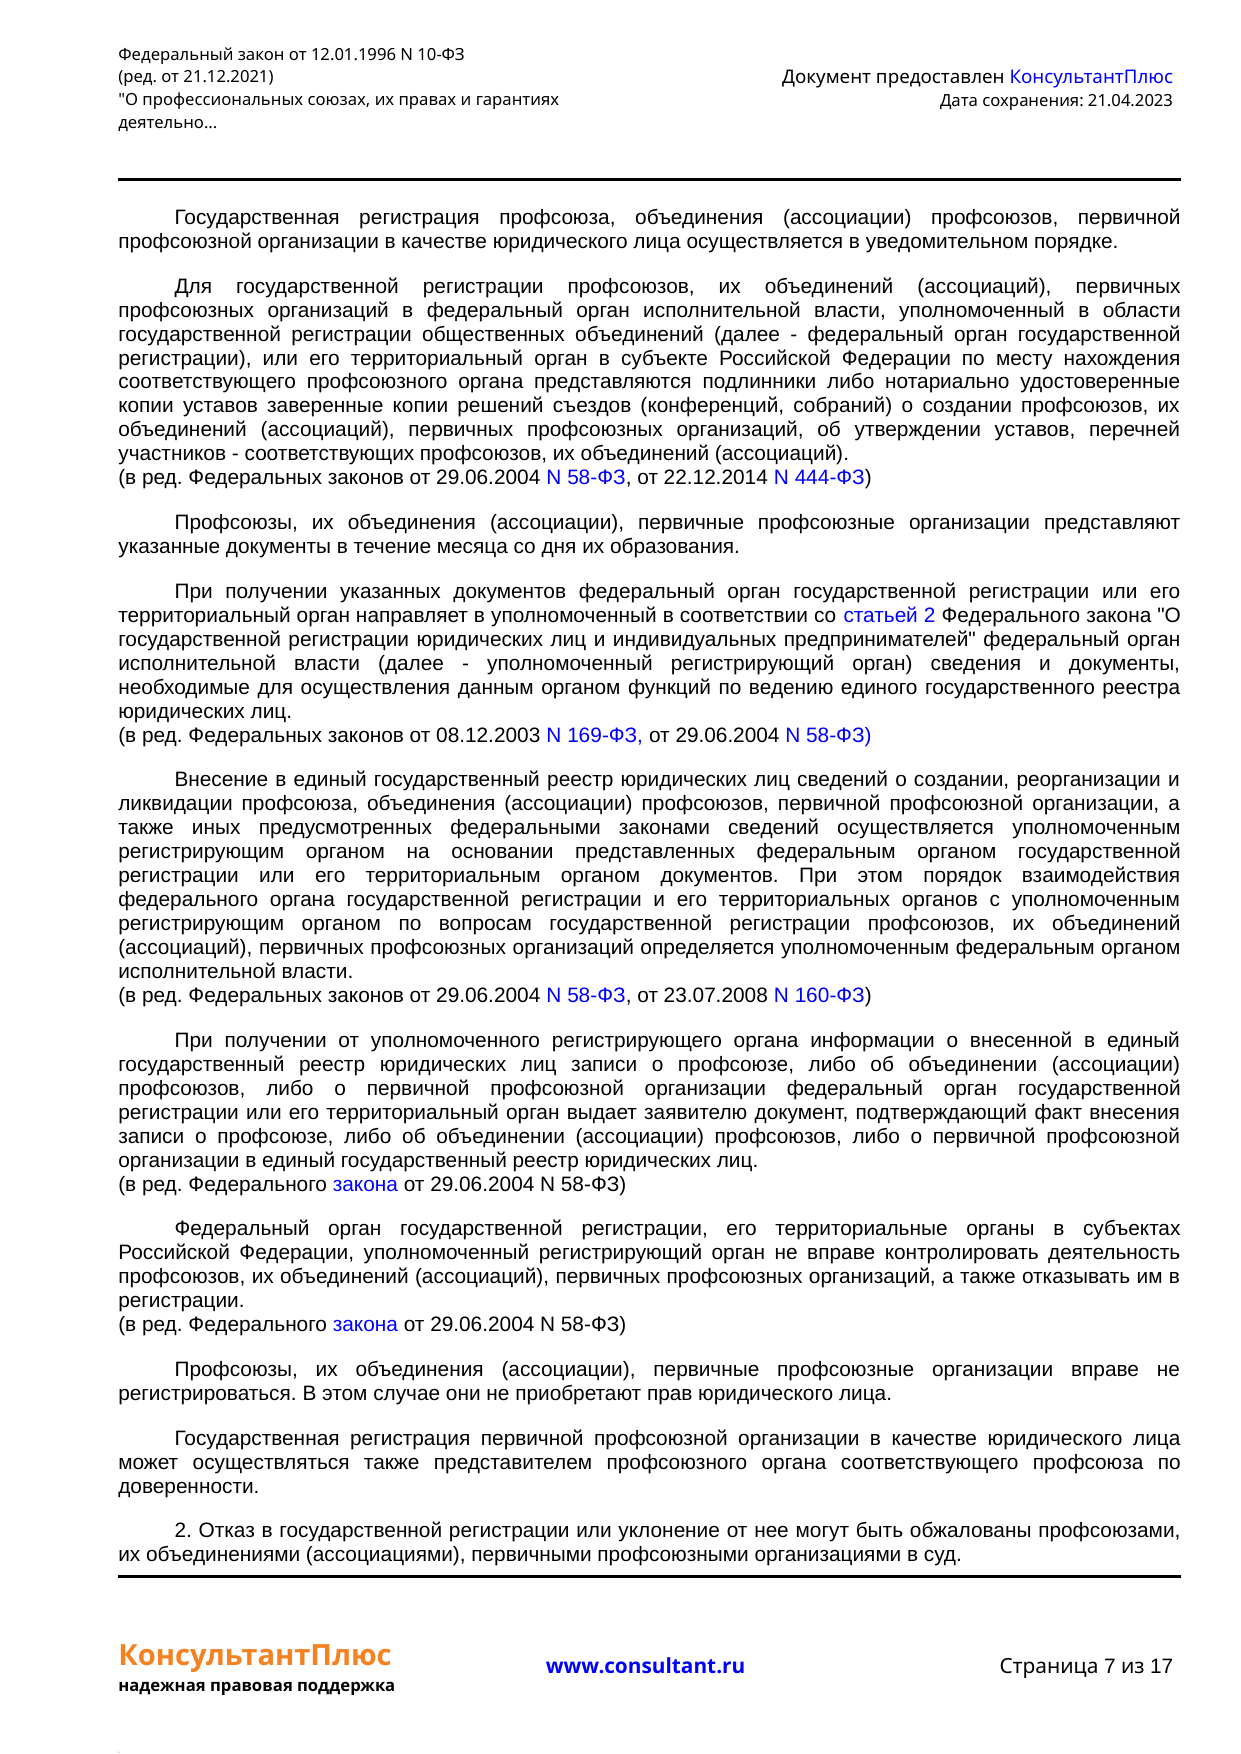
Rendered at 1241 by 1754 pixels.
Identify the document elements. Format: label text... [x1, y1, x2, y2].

text Государственная регистрация первичной профсоюзной организации в качестве юридического лица может осуществляться также представителем профсоюзного органа соответствующего профсоюза по доверенности. [118, 1426, 1181, 1497]
text Профсоюзы, их объединения (ассоциации), первичные профсоюзные организации вправе не регистрироваться. В этом случае они не приобретают прав юридического лица. [118, 1357, 1181, 1405]
text (в ред. Федерального закона от 29.06.2004 N 58-ФЗ) [118, 1312, 1181, 1336]
text Внесение в единый государственный реестр юридических лиц сведений о создании, реорганизации и ликвидации профсоюза, объединения (ассоциации) профсоюзов, первичной профсоюзной организации, а также иных предусмотренных федеральными законами сведений осуществляется уполномоченным регистрирующим органом на основании представленных федеральным органом государственной регистрации или его территориальным органом документов. При этом порядок взаимодействия федерального органа государственной регистрации и его территориальных органов с уполномоченным регистрирующим органом по вопросам государственной регистрации профсоюзов, их объединений (ассоциаций), первичных профсоюзных организаций определяется уполномоченным федеральным органом исполнительной власти. [118, 767, 1181, 983]
text Государственная регистрация профсоюза, объединения (ассоциации) профсоюзов, первичной профсоюзной организации в качестве юридического лица осуществляется в уведомительном порядке. [118, 205, 1181, 253]
text (в ред. Федеральных законов от 29.06.2004 N 58-ФЗ, от 22.12.2014 N 444-ФЗ) [118, 465, 1181, 489]
text (в ред. Федерального закона от 29.06.2004 N 58-ФЗ) [118, 1171, 1181, 1195]
text (в ред. Федеральных законов от 29.06.2004 N 58-ФЗ, от 23.07.2008 N 160-ФЗ) [118, 983, 1181, 1007]
text При получении от уполномоченного регистрирующего органа информации о внесенной в единый государственный реестр юридических лиц записи о профсоюзе, либо об объединении (ассоциации) профсоюзов, либо о первичной профсоюзной организации федеральный орган государственной регистрации или его территориальный орган выдает заявителю документ, подтверждающий факт внесения записи о профсоюзе, либо об объединении (ассоциации) профсоюзов, либо о первичной профсоюзной организации в единый государственный реестр юридических лиц. [118, 1028, 1181, 1171]
text При получении указанных документов федеральный орган государственной регистрации или его территориальный орган направляет в уполномоченный в соответствии со статьей 2 Федерального закона "О государственной регистрации юридических лиц и индивидуальных предпринимателей" федеральный орган исполнительной власти (далее - уполномоченный регистрирующий орган) сведения и документы, необходимые для осуществления данным органом функций по ведению единого государственного реестра юридических лиц. [118, 579, 1181, 722]
text Для государственной регистрации профсоюзов, их объединений (ассоциаций), первичных профсоюзных организаций в федеральный орган исполнительной власти, уполномоченный в области государственной регистрации общественных объединений (далее - федеральный орган государственной регистрации), или его территориальный орган в субъекте Российской Федерации по месту нахождения соответствующего профсоюзного органа представляются подлинники либо нотариально удостоверенные копии уставов заверенные копии решений съездов (конференций, собраний) о создании профсоюзов, их объединений (ассоциаций), первичных профсоюзных организаций, об утверждении уставов, перечней участников - соответствующих профсоюзов, их объединений (ассоциаций). [118, 273, 1181, 465]
text 2. Отказ в государственной регистрации или уклонение от нее могут быть обжалованы профсоюзами, их объединениями (ассоциациями), первичными профсоюзными организациями в суд. [118, 1518, 1181, 1566]
text (в ред. Федеральных законов от 08.12.2003 N 169-ФЗ, от 29.06.2004 N 58-ФЗ) [118, 722, 1181, 746]
text Федеральный орган государственной регистрации, его территориальные органы в субъектах Российской Федерации, уполномоченный регистрирующий орган не вправе контролировать деятельность профсоюзов, их объединений (ассоциаций), первичных профсоюзных организаций, а также отказывать им в регистрации. [118, 1216, 1181, 1312]
text Профсоюзы, их объединения (ассоциации), первичные профсоюзные организации представляют указанные документы в течение месяца со дня их образования. [118, 510, 1181, 558]
